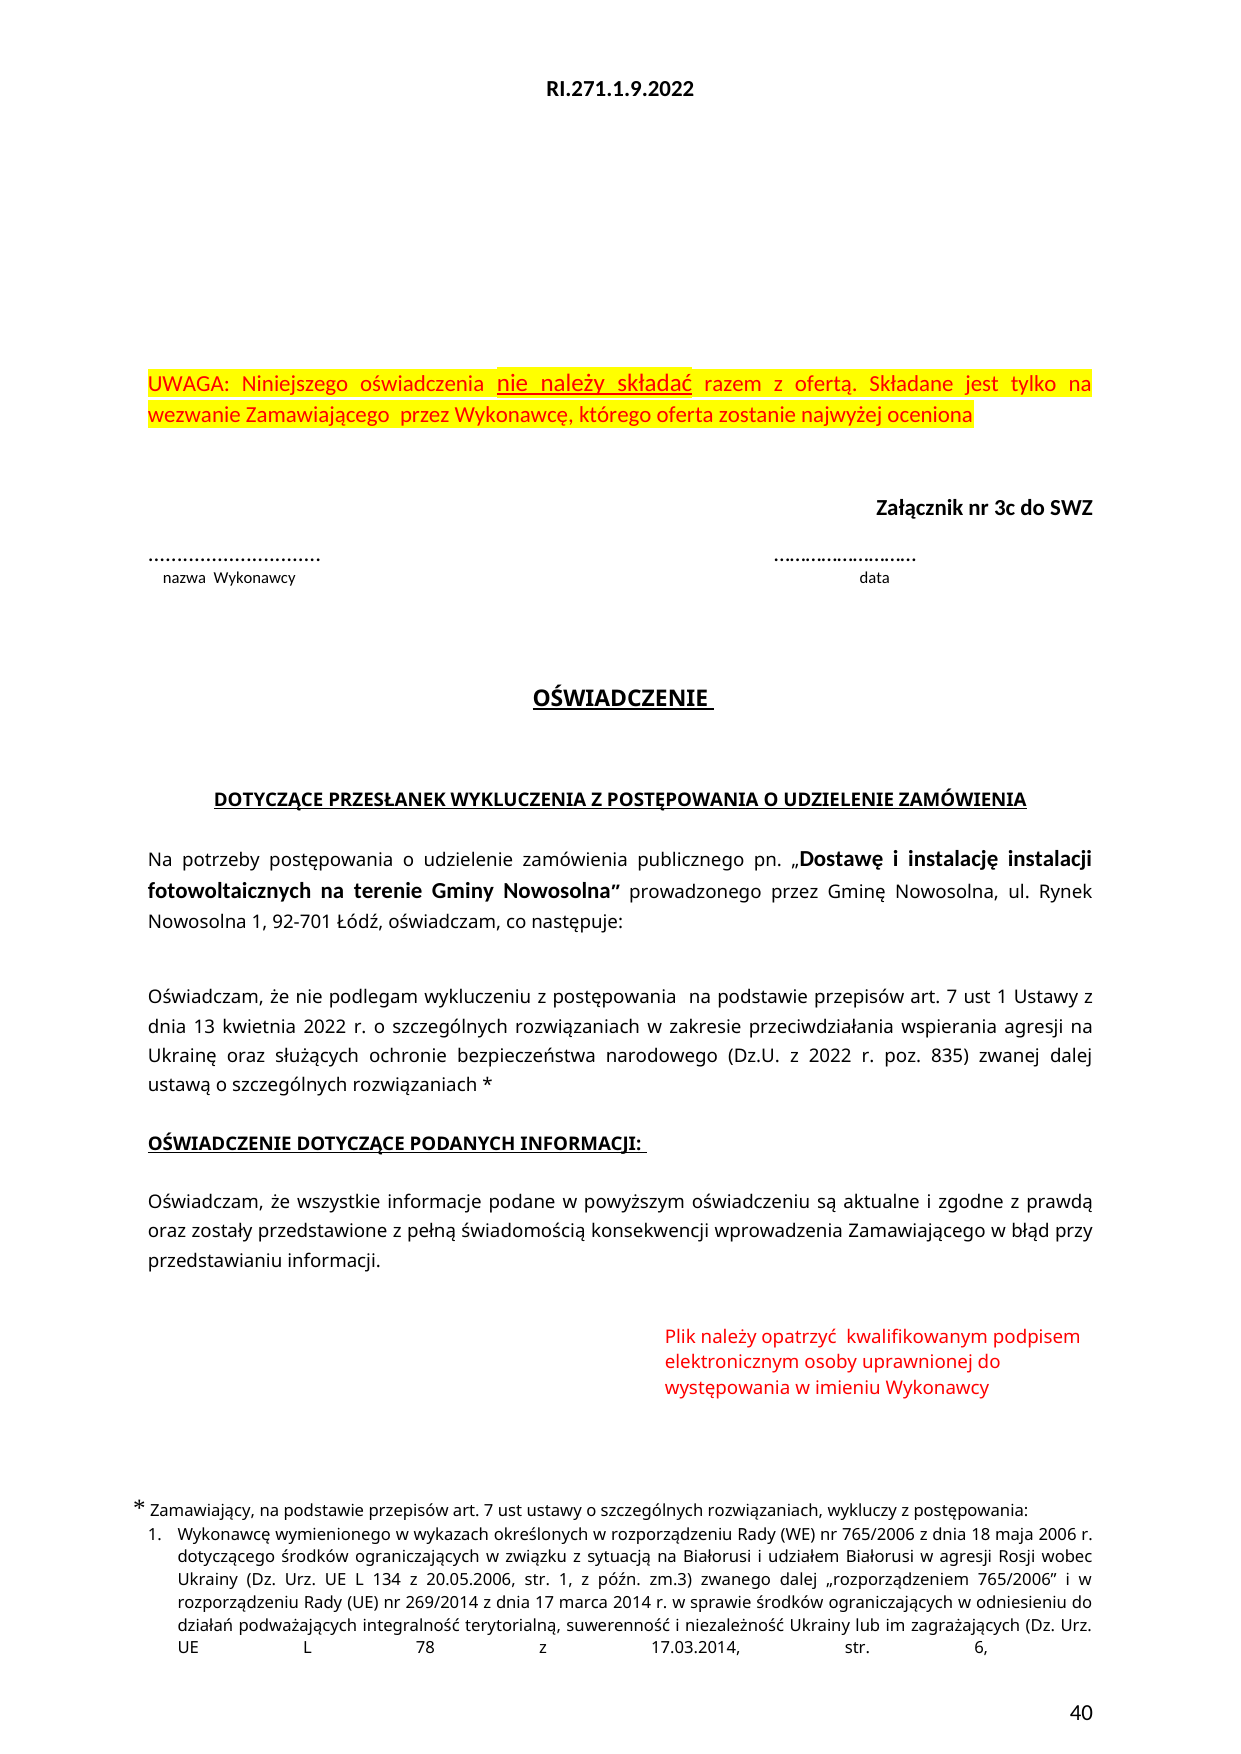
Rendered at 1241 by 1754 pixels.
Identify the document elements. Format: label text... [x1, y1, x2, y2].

text DOTYCZĄCE PRZESŁANEK WYKLUCZENIA Z POSTĘPOWANIA O UDZIELENIE ZAMÓWIENIA [148, 786, 1093, 811]
text Na potrzeby postępowania o udzielenie zamówienia publicznego pn. „Dostawę i instalację instalacji fotowoltaicznych na terenie Gminy Nowosolna” prowadzonego przez Gminę Nowosolna, ul. Rynek Nowosolna 1, 92-701 Łódź, oświadczam, co następuje: [148, 844, 1093, 934]
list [148, 1522, 1093, 1658]
text OŚWIADCZENIE [148, 682, 1093, 713]
text Załącznik nr 3c do SWZ [148, 493, 1093, 521]
list nazwa Wykonawcy data [148, 568, 1093, 588]
text UWAGA: Niniejszego oświadczenia nie należy składać razem z ofertą. Składane jest tylko na wezwanie Zamawiającego przez Wykonawcę, którego oferta zostanie najwyżej oceniona [148, 367, 1093, 428]
list .............................. ……………………… [148, 539, 1093, 568]
text OŚWIADCZENIE DOTYCZĄCE PODANYCH INFORMACJI: [148, 1130, 1096, 1156]
list * Zamawiający, na podstawie przepisów art. 7 ust ustawy o szczególnych rozwiązaniach, wykluczy z postępowania: [133, 1493, 1093, 1522]
text Plik należy opatrzyć kwalifikowanym podpisem elektronicznym osoby uprawnionej do występowania w imieniu Wykonawcy [664, 1323, 1093, 1400]
text Oświadczam, że wszystkie informacje podane w powyższym oświadczeniu są aktualne i zgodne z prawdą oraz zostały przedstawione z pełną świadomością konsekwencji wprowadzenia Zamawiającego w błąd przy przedstawianiu informacji. [148, 1188, 1093, 1273]
text Oświadczam, że nie podlegam wykluczeniu z postępowania na podstawie przepisów art. 7 ust 1 Ustawy z dnia 13 kwietnia 2022 r. o szczególnych rozwiązaniach w zakresie przeciwdziałania wspierania agresji na Ukrainę oraz służących ochronie bezpieczeństwa narodowego (Dz.U. z 2022 r. poz. 835) zwanej dalej ustawą o szczególnych rozwiązaniach * [148, 984, 1093, 1097]
